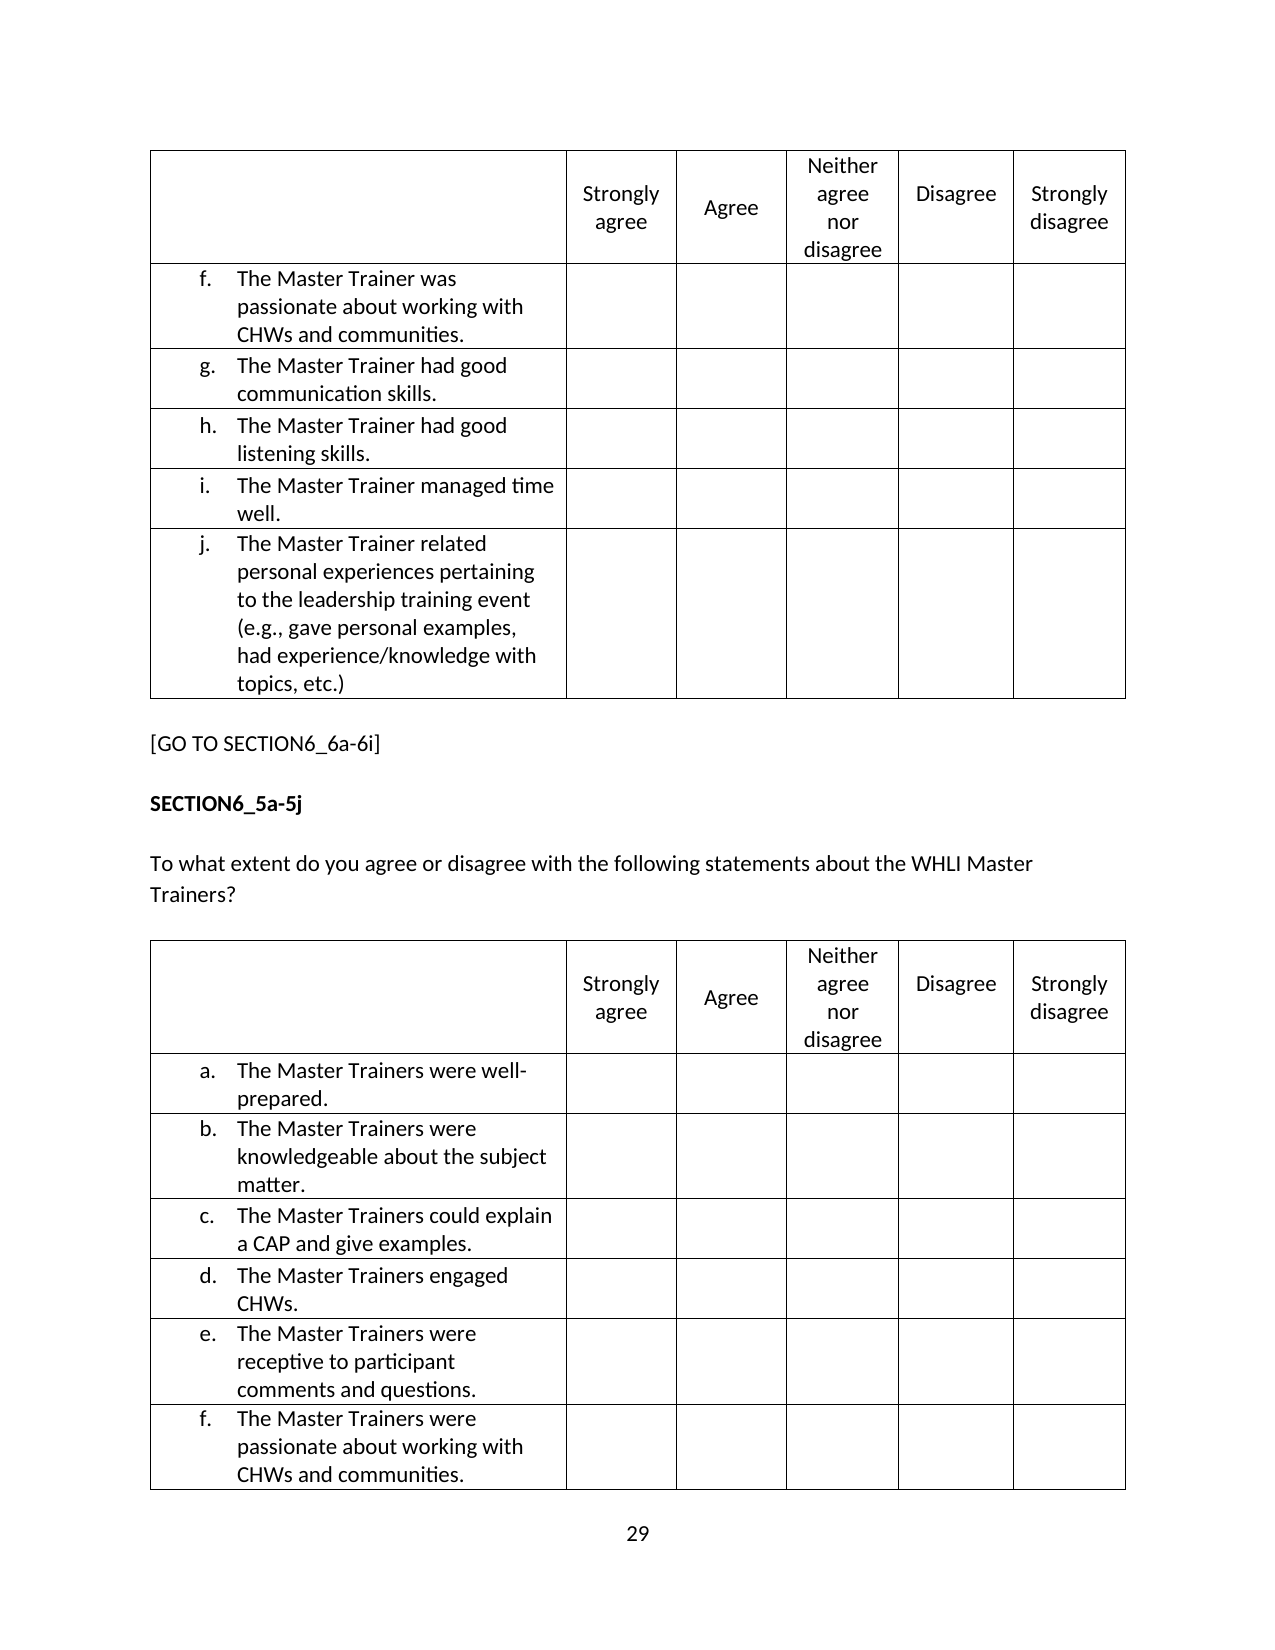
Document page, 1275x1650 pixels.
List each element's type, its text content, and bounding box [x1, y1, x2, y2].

table_cell [787, 349, 898, 408]
table_cell [899, 469, 1013, 528]
table_cell [787, 1259, 898, 1318]
table_cell [1014, 264, 1125, 348]
table_cell [899, 1199, 1013, 1258]
table_cell [787, 469, 898, 528]
table_header [151, 151, 566, 263]
table_cell [677, 1319, 786, 1403]
table_cell [1014, 469, 1125, 528]
table_cell [1014, 1114, 1125, 1198]
table_cell [787, 529, 898, 697]
table_cell [787, 1114, 898, 1198]
table_header Disagree [899, 941, 1013, 1053]
table_header Neither agree nor disagree [787, 941, 898, 1053]
table_cell [899, 529, 1013, 697]
table_cell [899, 1405, 1013, 1488]
table_cell The Master Trainers engaged CHWs. [151, 1259, 566, 1318]
table_header Agree [677, 151, 786, 263]
table_cell [899, 349, 1013, 408]
table_cell The Master Trainer related personal experiences pertaining to the leadership training event (e.g., gave personal examples, had experience/knowledge with topics, etc.) [151, 529, 566, 697]
table_cell The Master Trainers were passionate about working with CHWs and communities. [151, 1405, 566, 1488]
table_cell [567, 469, 676, 528]
table_cell [567, 409, 676, 468]
table_cell [899, 1054, 1013, 1113]
table_cell [1014, 409, 1125, 468]
table_cell [1014, 1199, 1125, 1258]
table_cell [1014, 1319, 1125, 1403]
table_cell [677, 1054, 786, 1113]
table_cell [677, 529, 786, 697]
table_cell [899, 1259, 1013, 1318]
text [GO TO SECTION6_6a-6i] [150, 729, 1125, 757]
table_cell [787, 1199, 898, 1258]
table_cell The Master Trainer had good communication skills. [151, 349, 566, 408]
table_cell The Master Trainer managed time well. [151, 469, 566, 528]
table_cell [787, 264, 898, 348]
table_cell [567, 1114, 676, 1198]
table_cell [567, 1259, 676, 1318]
table_cell [899, 409, 1013, 468]
table_cell The Master Trainer was passionate about working with CHWs and communities. [151, 264, 566, 348]
table_cell The Master Trainers could explain a CAP and give examples. [151, 1199, 566, 1258]
text To what extent do you agree or disagree with the following statements about the WHLI Master Trainers? [150, 849, 1125, 908]
table_cell [899, 264, 1013, 348]
table_cell The Master Trainer had good listening skills. [151, 409, 566, 468]
table_cell [567, 1199, 676, 1258]
table_cell [1014, 1259, 1125, 1318]
table_cell [677, 1405, 786, 1488]
table_cell [677, 264, 786, 348]
table_cell The Master Trainers were receptive to participant comments and questions. [151, 1319, 566, 1403]
table_cell [567, 1319, 676, 1403]
table_cell [787, 1054, 898, 1113]
table_cell [677, 1259, 786, 1318]
table_cell [899, 1114, 1013, 1198]
table_header Strongly agree [567, 941, 676, 1053]
table_header Disagree [899, 151, 1013, 263]
table_cell [1014, 1405, 1125, 1488]
table_cell The Master Trainers were well-prepared. [151, 1054, 566, 1113]
table_cell [567, 529, 676, 697]
table_cell [567, 1054, 676, 1113]
table_cell [567, 349, 676, 408]
table_cell [677, 349, 786, 408]
table_header Strongly disagree [1014, 941, 1125, 1053]
table_cell [677, 469, 786, 528]
table_cell [787, 409, 898, 468]
table_cell [1014, 529, 1125, 697]
table_header Neither agree nor disagree [787, 151, 898, 263]
table_cell [677, 1114, 786, 1198]
table_cell [677, 409, 786, 468]
table_cell [567, 1405, 676, 1488]
table_cell [677, 1199, 786, 1258]
table_cell [899, 1319, 1013, 1403]
table_cell [1014, 349, 1125, 408]
table_cell [787, 1405, 898, 1488]
table_header [151, 941, 566, 1053]
table_cell [567, 264, 676, 348]
table_header Strongly disagree [1014, 151, 1125, 263]
table_cell The Master Trainers were knowledgeable about the subject matter. [151, 1114, 566, 1198]
table_header Strongly agree [567, 151, 676, 263]
table_header Agree [677, 941, 786, 1053]
table_cell [1014, 1054, 1125, 1113]
table_cell [787, 1319, 898, 1403]
text SECTION6_5a-5j [150, 789, 1125, 817]
